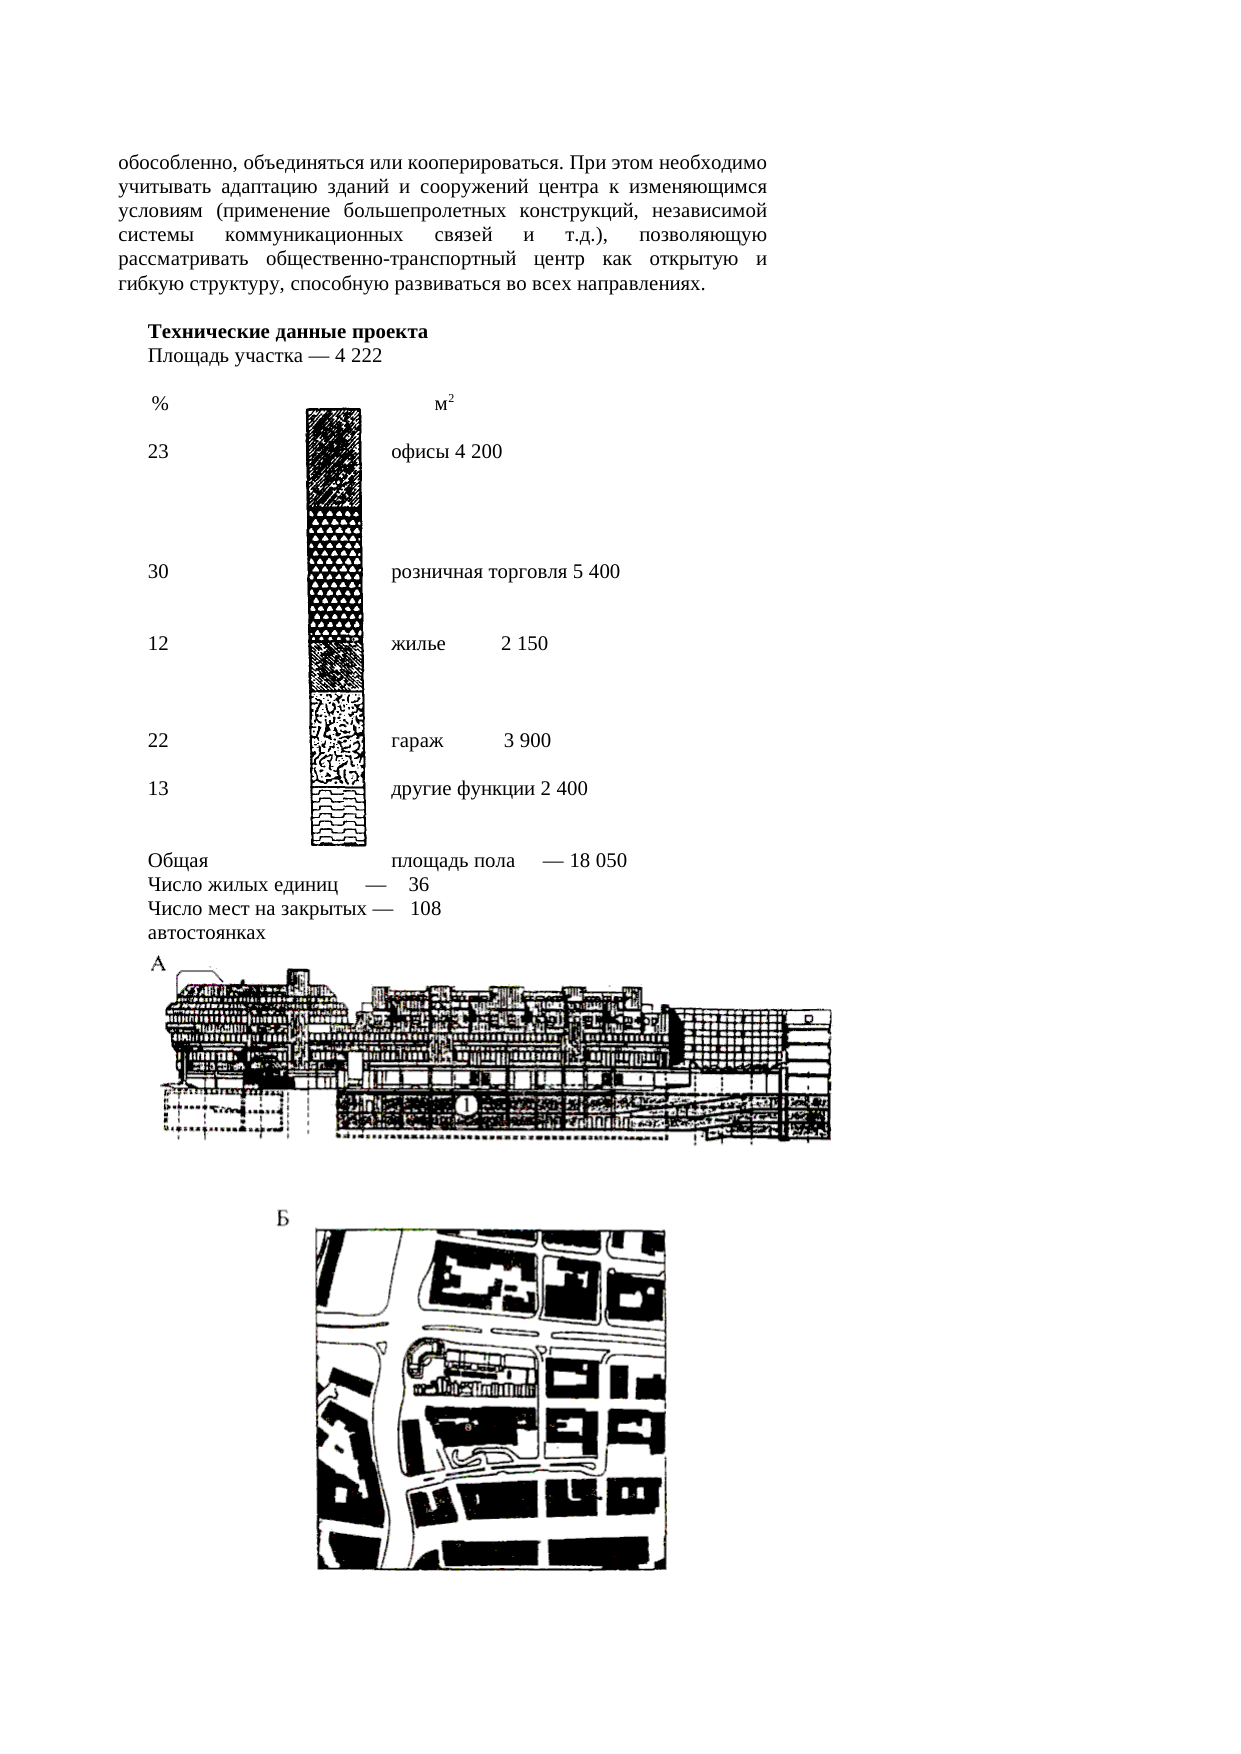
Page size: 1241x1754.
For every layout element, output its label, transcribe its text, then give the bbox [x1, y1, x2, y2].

text 13 другие функции 2 400 [372, 776, 768, 800]
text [118, 150, 768, 294]
text 22 гараж 3 900 [118, 727, 300, 752]
text 30 розничная торговля 5 400 [372, 559, 768, 583]
text 12 жилье 2 150 [372, 631, 768, 655]
text % м2 [118, 391, 768, 415]
text Число мест на закрытых — 108 [118, 896, 768, 920]
text 13 другие функции 2 400 [118, 776, 300, 800]
text Технические данные проекта [118, 318, 768, 342]
picture [300, 395, 372, 857]
text 22 гараж 3 900 [372, 727, 768, 752]
text автостоянках [118, 920, 768, 944]
picture [147, 943, 867, 1590]
text 23 офисы 4 200 [118, 439, 300, 463]
text 30 розничная торговля 5 400 [118, 559, 300, 583]
text Площадь участка — 4 222 [118, 342, 768, 367]
text Общая площадь пола — 18 050 [118, 848, 768, 872]
text 23 офисы 4 200 [372, 439, 768, 463]
text Число жилых единиц — 36 [118, 872, 768, 896]
text 12 жилье 2 150 [118, 631, 300, 655]
